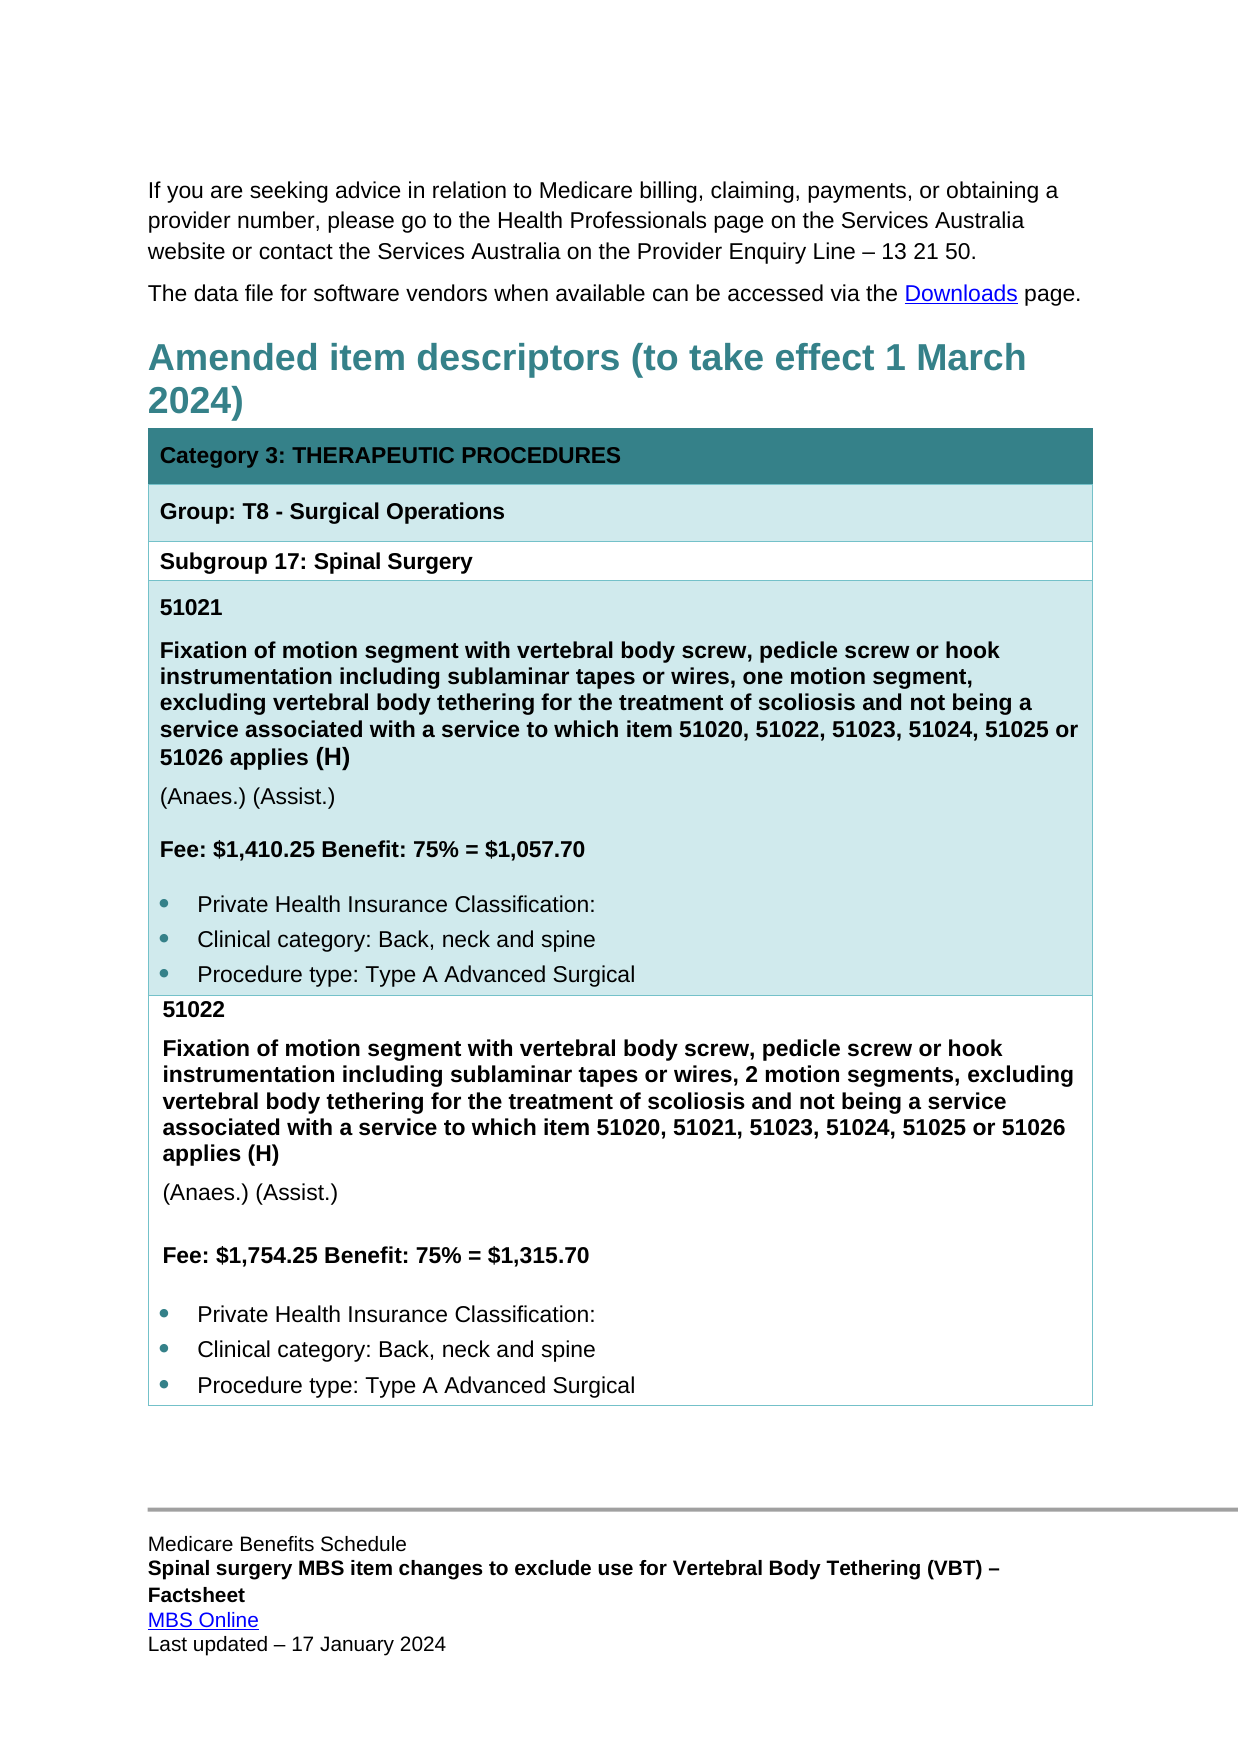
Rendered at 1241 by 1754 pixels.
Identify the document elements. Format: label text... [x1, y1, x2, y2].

text If you are seeking advice in relation to Medicare billing, claiming, payments, or obtaining a provider number, please go to the Health Professionals page on the Services Australia website or contact the Services Australia on the Provider Enquiry Line – 13 21 50. [148, 177, 1092, 264]
text The data file for software vendors when available can be accessed via the Downloads page. [148, 280, 1092, 307]
table_cell 51022 Fixation of motion segment with vertebral body screw, pedicle screw or hook instrumentation including sublaminar tapes or wires, 2 motion segments, excluding vertebral body tethering for the treatment of scoliosis and not being a service associated with a service to which item 51020, 51021, 51023, 51024, 51025 or 51026 applies (H) (Anaes.) (Assist.) Fee: $1,754.25 Benefit: 75% = $1,315.70 Private Health Insurance Classification: Clinical category: Back, neck and spine Procedure type: Type A Advanced Surgical [149, 996, 1092, 1405]
table_cell Subgroup 17: Spinal Surgery [149, 542, 1092, 580]
table_header Category 3: THERAPEUTIC PROCEDURES [149, 429, 1092, 484]
table_cell 51021 Fixation of motion segment with vertebral body screw, pedicle screw or hook instrumentation including sublaminar tapes or wires, one motion segment, excluding vertebral body tethering for the treatment of scoliosis and not being a service associated with a service to which item 51020, 51022, 51023, 51024, 51025 or 51026 applies (H) (Anaes.) (Assist.) Fee: $1,410.25 Benefit: 75% = $1,057.70 Private Health Insurance Classification: Clinical category: Back, neck and spine Procedure type: Type A Advanced Surgical [149, 581, 1092, 995]
subtitle Amended item descriptors (to take effect 1 March 2024) [148, 336, 1092, 422]
table_cell Group: T8 - Surgical Operations [149, 485, 1092, 541]
